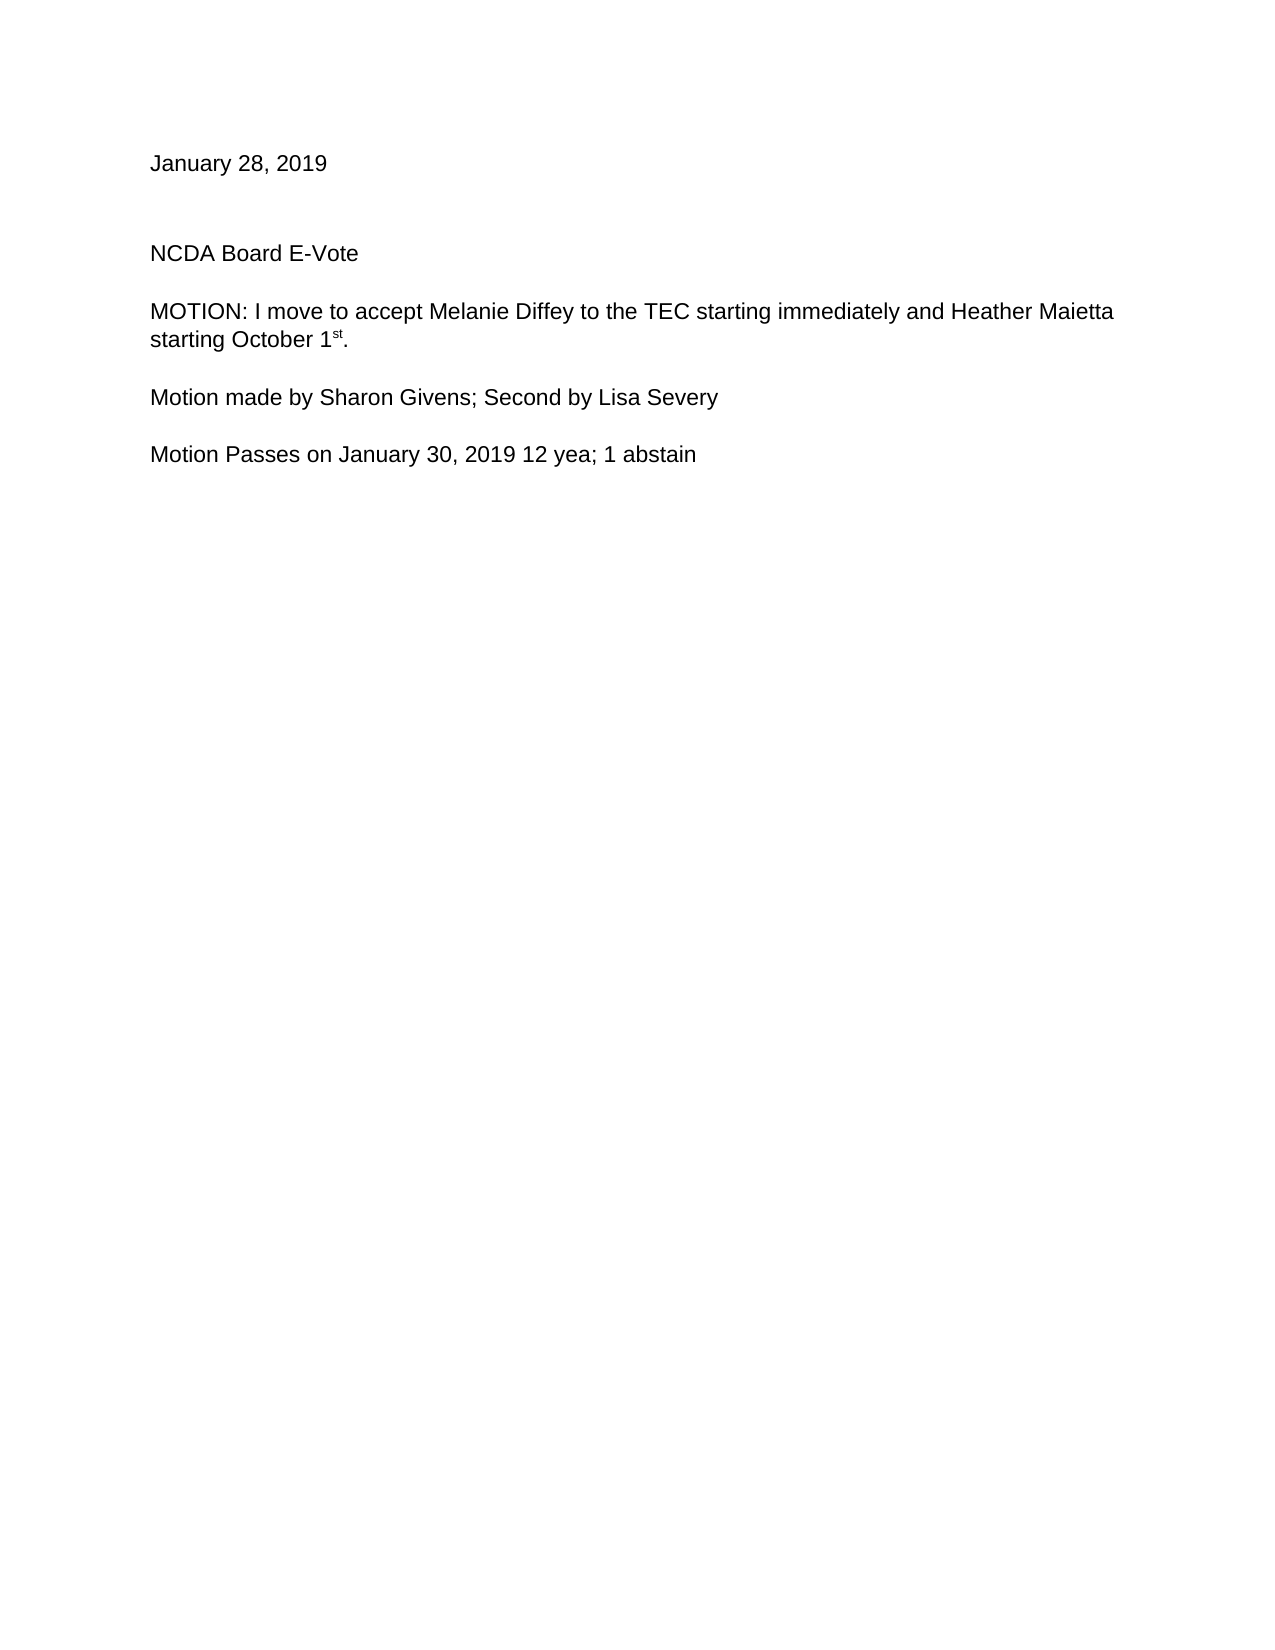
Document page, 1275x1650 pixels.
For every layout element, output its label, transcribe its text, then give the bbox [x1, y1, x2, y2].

text Motion made by Sharon Givens; Second by Lisa Severy [150, 384, 1125, 410]
text NCDA Board E-Vote [150, 240, 1125, 267]
text Motion Passes on January 30, 2019 12 yea; 1 abstain [150, 441, 1125, 468]
text MOTION: I move to accept Melanie Diffey to the TEC starting immediately and Heather Maietta starting October 1st. [150, 298, 1125, 353]
text January 28, 2019 [150, 150, 1125, 176]
